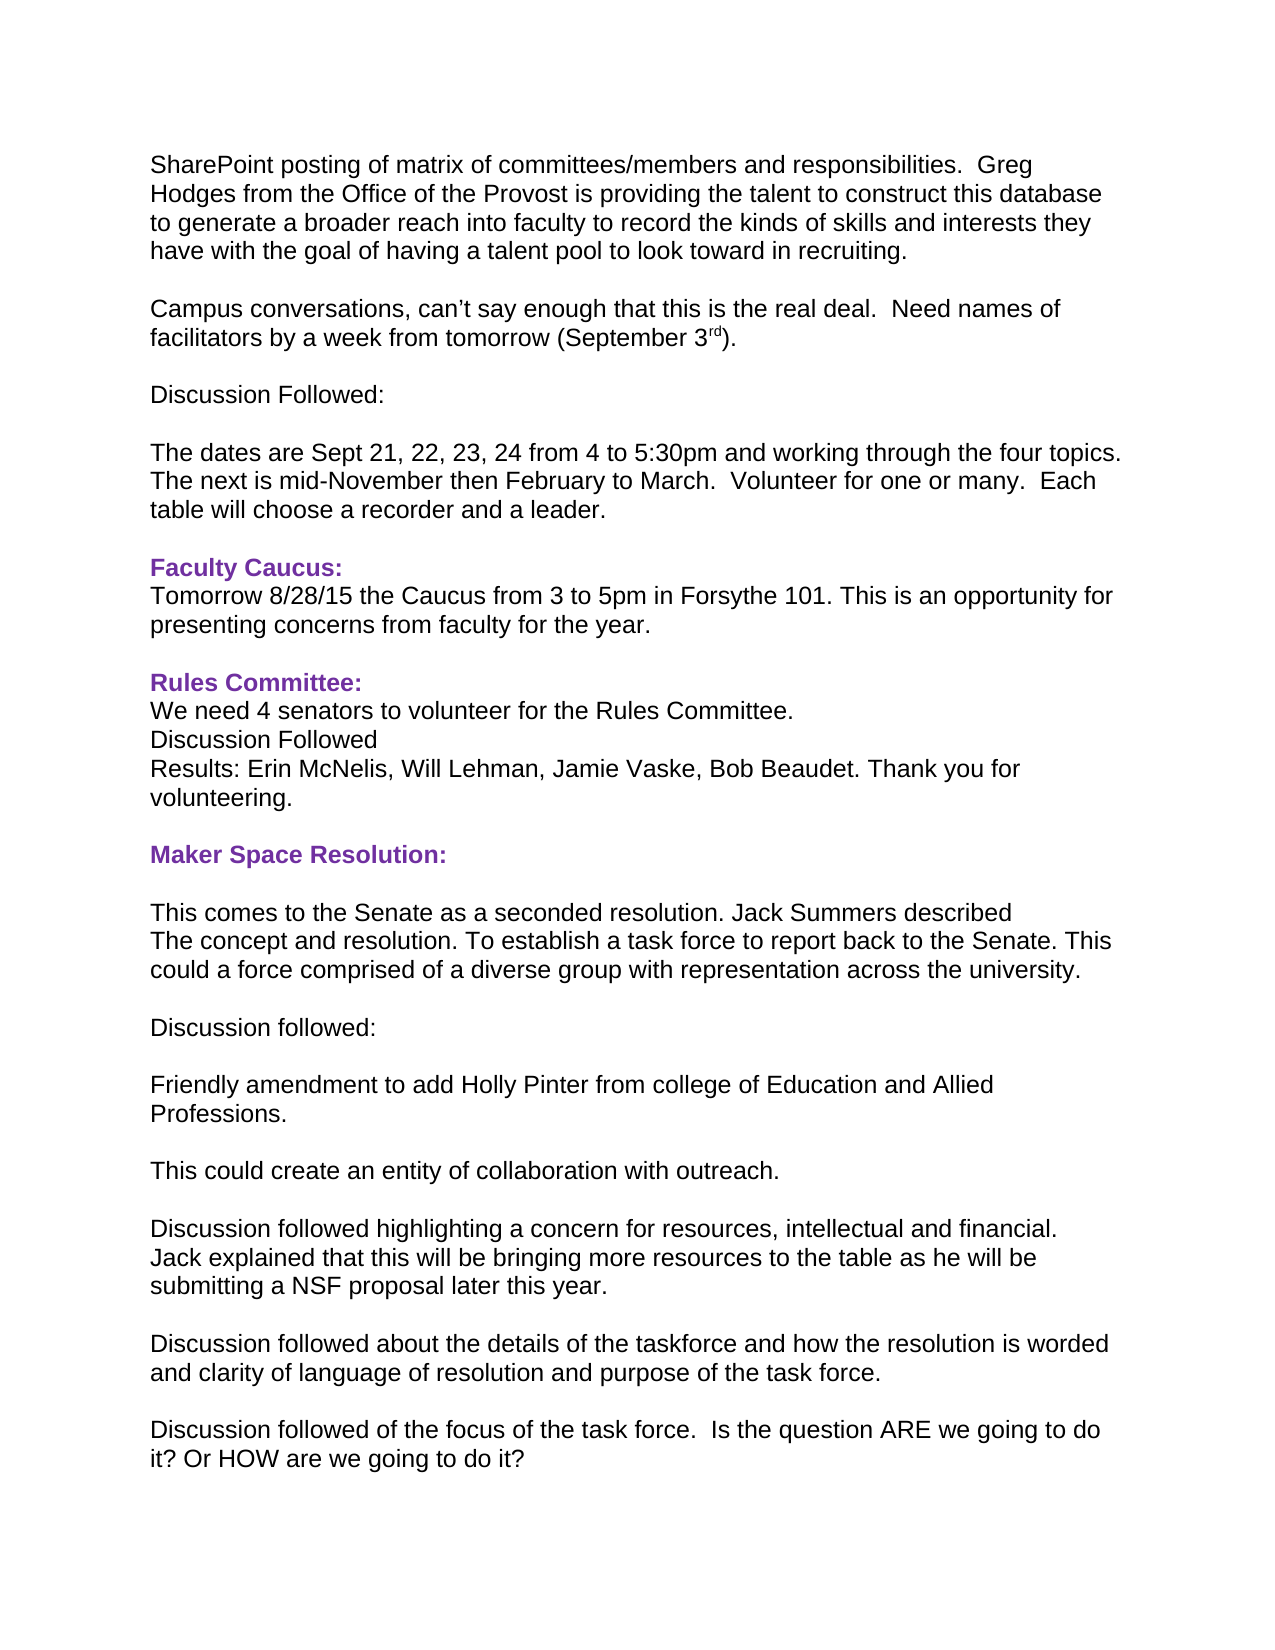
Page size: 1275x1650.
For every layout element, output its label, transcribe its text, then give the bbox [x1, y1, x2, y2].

text Faculty Caucus: [150, 552, 1125, 581]
text Jack explained that this will be bringing more resources to the table as he will be submitting a NSF proposal later this year. [150, 1242, 1125, 1300]
text The dates are Sept 21, 22, 23, 24 from 4 to 5:30pm and working through the four topics. The next is mid-November then February to March. Volunteer for one or many. Each table will choose a recorder and a leader. [150, 437, 1125, 524]
text Discussion Followed: [150, 380, 1125, 409]
text SharePoint posting of matrix of committees/members and responsibilities. Greg Hodges from the Office of the Provost is providing the talent to construct this database to generate a broader reach into faculty to record the kinds of skills and interests they have with the goal of having a talent pool to look toward in recruiting. [150, 150, 1125, 265]
text Tomorrow 8/28/15 the Caucus from 3 to 5pm in Forsythe 101. This is an opportunity for presenting concerns from faculty for the year. [150, 581, 1125, 639]
text We need 4 senators to volunteer for the Rules Committee. [150, 696, 1125, 725]
text This could create an entity of collaboration with outreach. [150, 1156, 1125, 1185]
text Discussion Followed [150, 725, 1125, 754]
text Discussion followed: [150, 1012, 1125, 1041]
text The concept and resolution. To establish a task force to report back to the Senate. This could a force comprised of a diverse group with representation across the university. [150, 926, 1125, 984]
text Discussion followed about the details of the taskforce and how the resolution is worded and clarity of language of resolution and purpose of the task force. [150, 1329, 1125, 1386]
text Maker Space Resolution: [150, 840, 1125, 869]
text Discussion followed of the focus of the task force. Is the question ARE we going to do it? Or HOW are we going to do it? [150, 1415, 1125, 1472]
text Results: Erin McNelis, Will Lehman, Jamie Vaske, Bob Beaudet. Thank you for volunteering. [150, 754, 1125, 811]
text Rules Committee: [150, 667, 1125, 696]
text This comes to the Senate as a seconded resolution. Jack Summers described [150, 897, 1125, 926]
text Campus conversations, can’t say enough that this is the real deal. Need names of facilitators by a week from tomorrow (September 3rd). [150, 294, 1125, 351]
text Friendly amendment to add Holly Pinter from college of Education and Allied Professions. [150, 1070, 1125, 1127]
text Discussion followed highlighting a concern for resources, intellectual and financial. [150, 1214, 1125, 1242]
